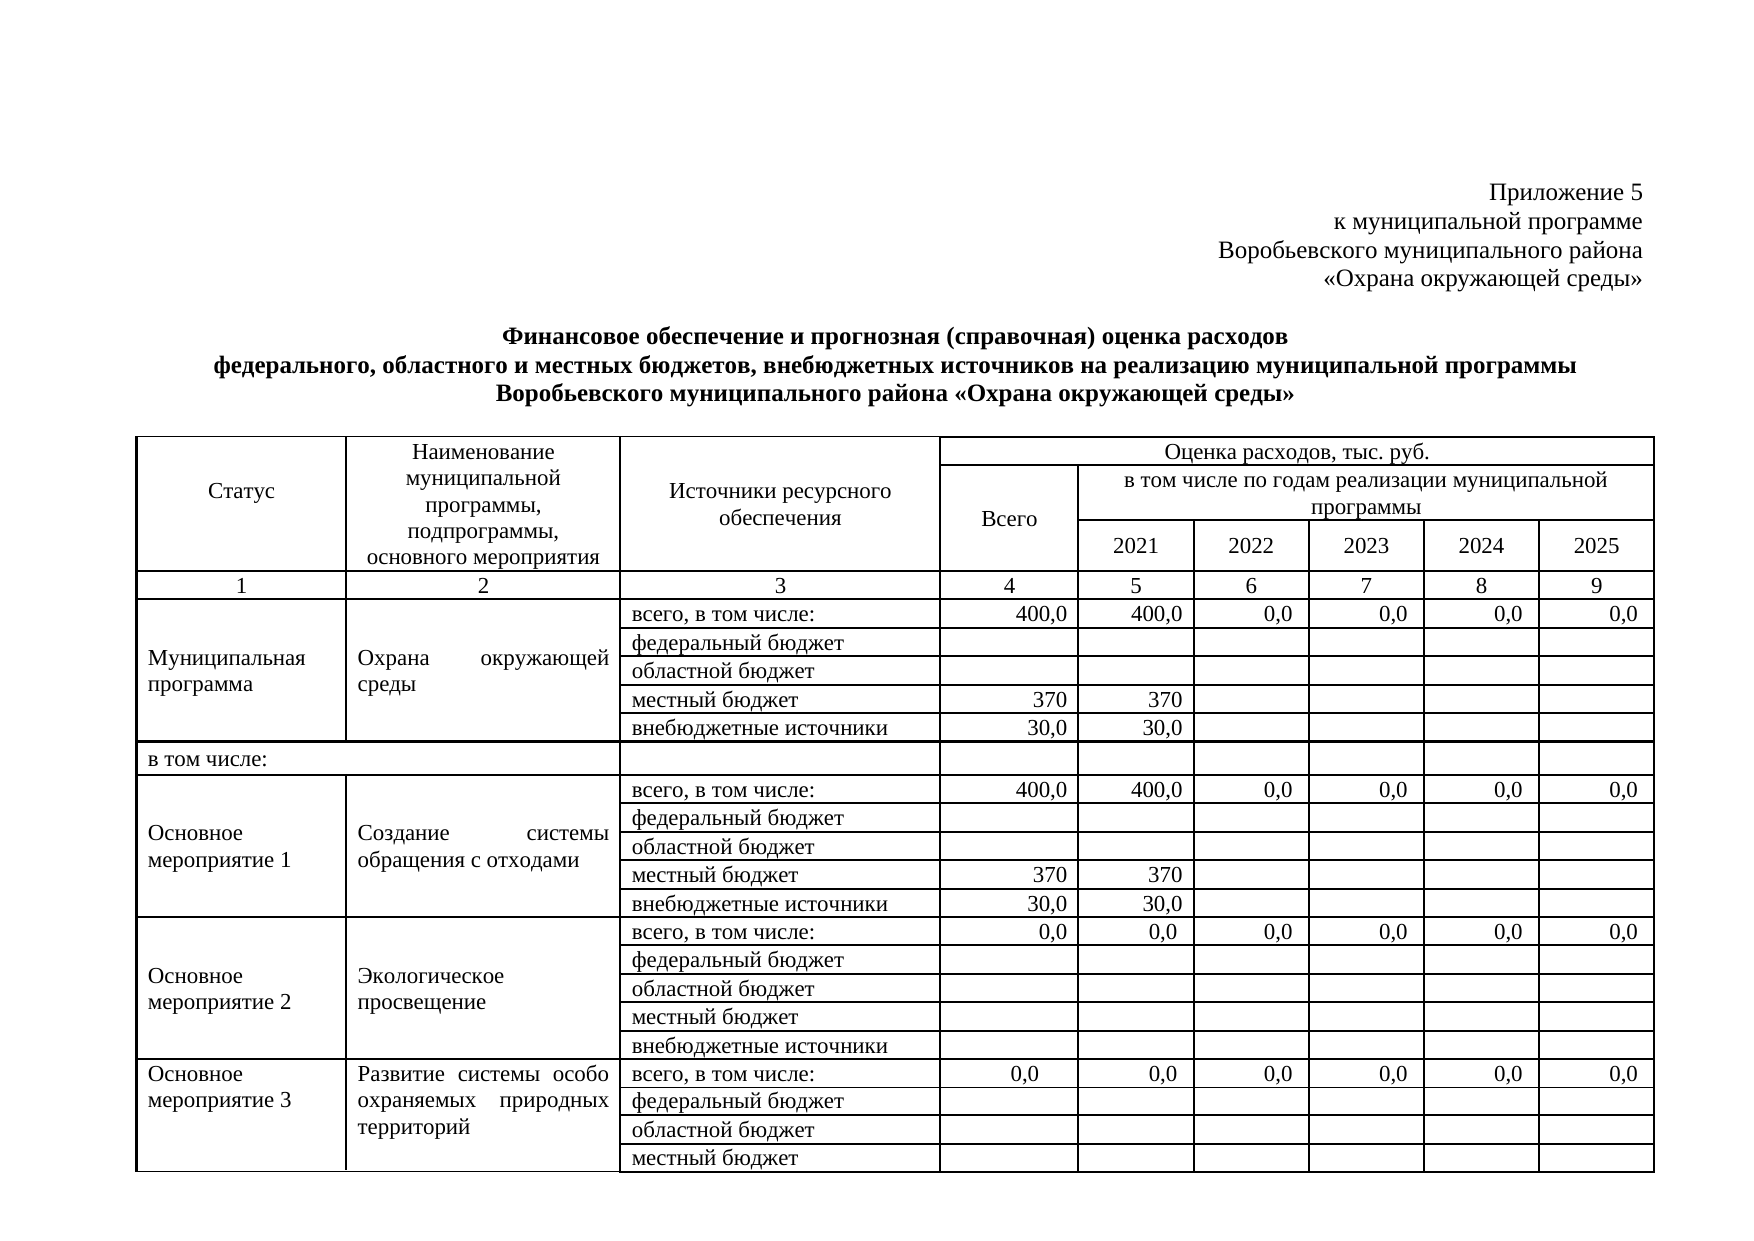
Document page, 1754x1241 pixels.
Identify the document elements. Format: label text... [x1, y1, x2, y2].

table_cell [1310, 1003, 1423, 1030]
table_cell [941, 804, 1077, 831]
table_cell Наименование муниципальной программы, подпрограммы, основного мероприятия [347, 437, 619, 570]
table_cell [1195, 714, 1308, 740]
table_cell [1425, 890, 1538, 916]
table_cell 0,0 [1540, 600, 1653, 627]
table_cell [1079, 1032, 1193, 1058]
table_header Приложение 5 к муниципальной программе Воробьевского муниципального района «Охрана окружающей среды» Финансовое обеспечение и прогнозная (справочная) оценка расходов федерального, областного и местных бюджетов, внебюджетных источников на реализацию муниципальной программы Воробьевского муниципального района «Охрана окружающей среды» [136, 177, 1654, 436]
table_cell 400,0 [1079, 776, 1193, 802]
table_cell 30,0 [1079, 890, 1193, 916]
table_cell [1310, 743, 1423, 774]
table_cell 2021 [1079, 521, 1193, 570]
table_cell [1540, 1116, 1653, 1142]
table_cell Основное мероприятие 2 [138, 918, 345, 1058]
table_cell 30,0 [1079, 714, 1193, 740]
table_cell [1540, 1032, 1653, 1058]
table_cell внебюджетные источники [621, 1032, 939, 1058]
table_cell [1540, 833, 1653, 859]
table_cell [1195, 833, 1308, 859]
table_cell [1425, 946, 1538, 973]
table_cell [941, 1003, 1077, 1030]
table_cell [1540, 686, 1653, 712]
table_cell [1310, 975, 1423, 1001]
table_cell [1425, 1116, 1538, 1142]
table_cell [1540, 1003, 1653, 1030]
table_cell 2 [347, 572, 619, 598]
table_cell [1195, 946, 1308, 973]
table_cell [1425, 1088, 1538, 1114]
table_cell [1425, 804, 1538, 831]
table_cell [1195, 1003, 1308, 1030]
table_cell [621, 743, 939, 774]
table_cell [1540, 714, 1653, 740]
table_cell [1540, 629, 1653, 655]
table_cell [1079, 743, 1193, 774]
table_cell [1195, 890, 1308, 916]
table_cell внебюджетные источники [621, 890, 939, 916]
table_cell [1195, 743, 1308, 774]
table_cell местный бюджет [621, 686, 939, 712]
table_cell 370 [941, 861, 1077, 887]
table_cell федеральный бюджет [621, 804, 939, 831]
table_cell [1540, 804, 1653, 831]
table_cell 0,0 [1425, 600, 1538, 627]
table_cell [1195, 1088, 1308, 1114]
table_cell 0,0 [1195, 600, 1308, 627]
table_cell [1195, 629, 1308, 655]
table_cell 30,0 [941, 890, 1077, 916]
table_cell [1079, 804, 1193, 831]
table_cell [1195, 861, 1308, 887]
table_cell Оценка расходов, тыс. руб. [941, 438, 1653, 464]
table_cell [1425, 861, 1538, 887]
table_cell [1310, 804, 1423, 831]
table_cell [1310, 890, 1423, 916]
table_cell 0,0 [941, 918, 1077, 944]
table_cell 8 [1425, 572, 1538, 598]
table_cell [1425, 833, 1538, 859]
table_cell [1310, 1145, 1423, 1171]
table_cell 30,0 [941, 714, 1077, 740]
table_cell [1425, 657, 1538, 683]
table_cell Охрана окружающей среды [347, 600, 619, 740]
table_cell 2024 [1425, 521, 1538, 570]
table_cell 0,0 [1079, 918, 1193, 944]
table_cell в том числе: [138, 743, 619, 774]
table_cell 400,0 [1079, 600, 1193, 627]
table_cell федеральный бюджет [621, 629, 939, 655]
table_cell [1425, 743, 1538, 774]
table_cell Всего [941, 466, 1077, 570]
table_cell [1425, 975, 1538, 1001]
table_cell 0,0 [1310, 1060, 1423, 1087]
table_cell областной бюджет [621, 833, 939, 859]
table_cell [941, 1145, 1077, 1171]
table_cell 1 [138, 572, 345, 598]
table_cell 0,0 [1540, 918, 1653, 944]
table_cell [1540, 946, 1653, 973]
table_cell [1540, 1088, 1653, 1114]
table_cell областной бюджет [621, 657, 939, 683]
table_cell местный бюджет [621, 1145, 939, 1171]
table_cell 370 [941, 686, 1077, 712]
table_cell 0,0 [1195, 776, 1308, 802]
table_cell Муниципальная программа [138, 600, 345, 740]
table_cell [1425, 1032, 1538, 1058]
table_cell [1195, 1116, 1308, 1142]
table_cell 0,0 [1310, 776, 1423, 802]
table_cell областной бюджет [621, 975, 939, 1001]
table_cell 9 [1540, 572, 1653, 598]
table_cell 0,0 [1195, 918, 1308, 944]
table_cell 3 [621, 572, 939, 598]
table_cell 0,0 [1310, 600, 1423, 627]
table_cell [1310, 861, 1423, 887]
table_cell [1540, 890, 1653, 916]
table_cell [941, 629, 1077, 655]
table_cell 6 [1195, 572, 1308, 598]
table_cell 400,0 [941, 776, 1077, 802]
table_cell [1425, 686, 1538, 712]
table_cell [1079, 629, 1193, 655]
table_cell [941, 1116, 1077, 1142]
table_cell [1310, 1116, 1423, 1142]
table_cell Источники ресурсного обеспечения [621, 437, 939, 570]
table_cell [1079, 1003, 1193, 1030]
table_cell 4 [941, 572, 1077, 598]
table_cell 370 [1079, 861, 1193, 887]
table_cell [1310, 1088, 1423, 1114]
table_cell [941, 975, 1077, 1001]
table_cell 0,0 [1195, 1060, 1308, 1087]
table_cell в том числе по годам реализации муниципальной программы [1079, 466, 1653, 519]
table_cell [1079, 1088, 1193, 1114]
table_cell [1195, 1145, 1308, 1171]
table_cell всего, в том числе: [621, 776, 939, 802]
table_cell [1540, 743, 1653, 774]
table_cell всего, в том числе: [621, 1060, 939, 1087]
table_cell 0,0 [1079, 1060, 1193, 1087]
table_cell [1079, 1145, 1193, 1171]
table_cell 0,0 [1540, 1060, 1653, 1087]
table_cell [941, 1088, 1077, 1114]
table_cell [1310, 714, 1423, 740]
table_cell Основное мероприятие 3 [138, 1060, 346, 1171]
table_cell [1310, 686, 1423, 712]
table_cell [1425, 629, 1538, 655]
table_cell внебюджетные источники [621, 714, 939, 740]
table_cell Экологическое просвещение [347, 918, 619, 1058]
table_cell [1079, 657, 1193, 683]
table_cell [1310, 946, 1423, 973]
table_cell областной бюджет [621, 1116, 939, 1142]
table_cell [941, 1032, 1077, 1058]
table_cell всего, в том числе: [621, 600, 939, 627]
table_cell [1540, 1145, 1653, 1171]
table_cell [1079, 1116, 1193, 1142]
table_cell 0,0 [1425, 1060, 1538, 1087]
table_cell 370 [1079, 686, 1193, 712]
table_cell [1310, 629, 1423, 655]
table_cell 2025 [1540, 521, 1653, 570]
table_cell [1425, 1003, 1538, 1030]
table_cell местный бюджет [621, 861, 939, 887]
table_cell [1195, 1032, 1308, 1058]
table_cell 0,0 [1425, 776, 1538, 802]
table_cell [1079, 833, 1193, 859]
table_cell [1540, 657, 1653, 683]
table_cell 5 [1079, 572, 1193, 598]
table_cell [1540, 975, 1653, 1001]
table_cell 0,0 [1425, 918, 1538, 944]
table_cell [941, 833, 1077, 859]
table_cell [1195, 804, 1308, 831]
table_cell [1079, 975, 1193, 1001]
table_cell федеральный бюджет [621, 1088, 939, 1114]
table_cell 7 [1310, 572, 1423, 598]
table_cell [1195, 657, 1308, 683]
table_cell Основное мероприятие 1 [138, 776, 345, 916]
table_cell 0,0 [1540, 776, 1653, 802]
table_cell 0,0 [1310, 918, 1423, 944]
table_cell Создание системы обращения с отходами [347, 776, 619, 916]
table_cell [941, 743, 1077, 774]
table_cell федеральный бюджет [621, 946, 939, 973]
table_cell [1540, 861, 1653, 887]
table_cell всего, в том числе: [621, 918, 939, 944]
table_cell [1195, 686, 1308, 712]
table_cell Статус [138, 437, 345, 570]
table_cell [1310, 657, 1423, 683]
table_cell 2022 [1195, 521, 1308, 570]
table_cell 400,0 [941, 600, 1077, 627]
table_cell Развитие системы особо охраняемых природных территорий [346, 1060, 619, 1171]
table_cell [941, 657, 1077, 683]
table_cell [1425, 1145, 1538, 1171]
table_cell [1079, 946, 1193, 973]
table_cell [1310, 1032, 1423, 1058]
table_cell [941, 946, 1077, 973]
table_cell 2023 [1310, 521, 1423, 570]
table_cell 0,0 [941, 1060, 1077, 1087]
table_cell местный бюджет [621, 1003, 939, 1030]
table_cell [1310, 833, 1423, 859]
table_cell [1195, 975, 1308, 1001]
table_cell [1425, 714, 1538, 740]
